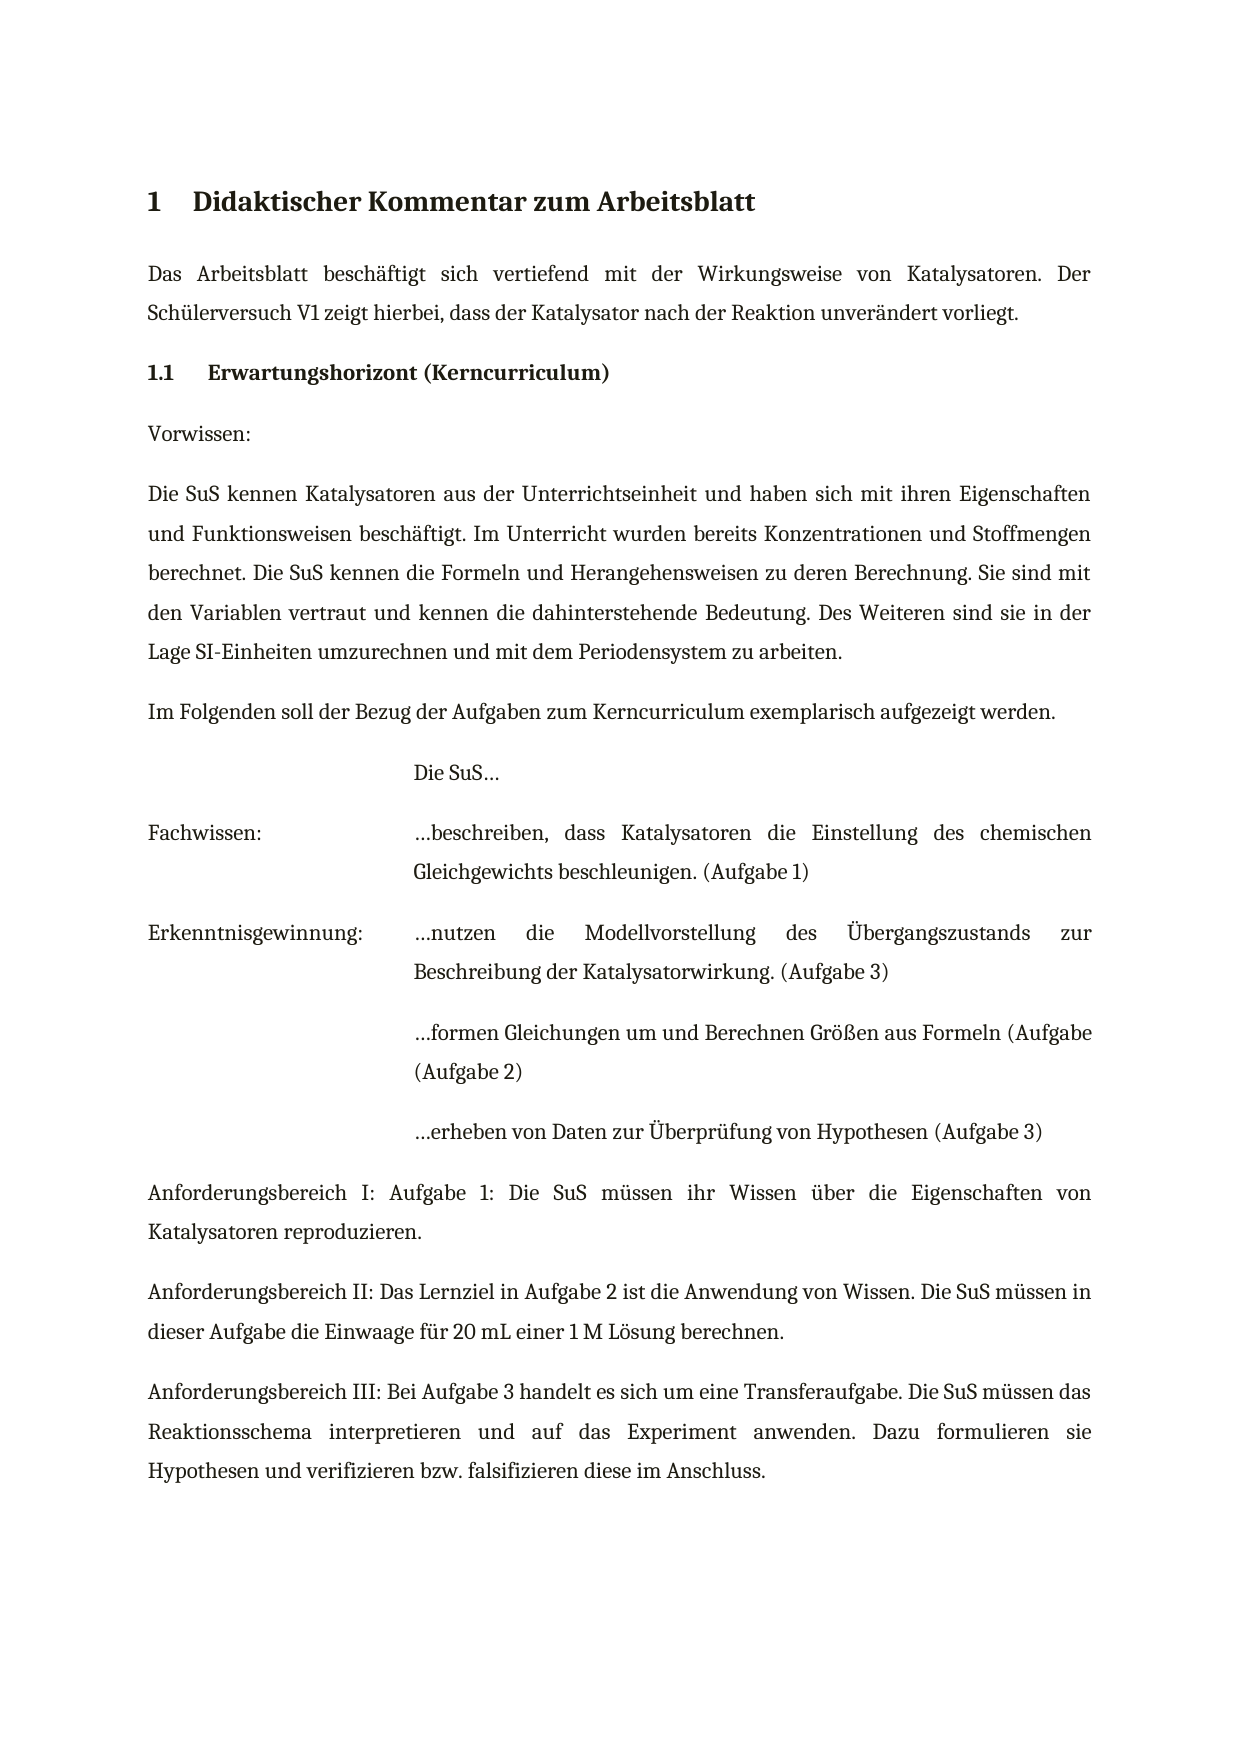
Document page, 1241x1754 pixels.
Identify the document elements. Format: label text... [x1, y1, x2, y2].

text Anforderungsbereich III: Bei Aufgabe 3 handelt es sich um eine Transferaufgabe. Die SuS müssen das Reaktionsschema interpretieren und auf das Experiment anwenden. Dazu formulieren sie Hypothesen und verifizieren bzw. falsifizieren diese im Anschluss. [148, 1379, 1093, 1484]
text Fachwissen: …beschreiben, dass Katalysatoren die Einstellung des chemischen Gleichgewichts beschleunigen. (Aufgabe 1) [148, 820, 1093, 886]
text Anforderungsbereich II: Das Lernziel in Aufgabe 2 ist die Anwendung von Wissen. Die SuS müssen in dieser Aufgabe die Einwaage für 20 mL einer 1 M Lösung berechnen. [148, 1279, 1093, 1345]
subtitle Erwartungshorizont (Kerncurriculum) [148, 360, 1093, 387]
text Erkenntnisgewinnung: …nutzen die Modellvorstellung des Übergangszustands zur Beschreibung der Katalysatorwirkung. (Aufgabe 3) [148, 919, 1093, 985]
text Die SuS kennen Katalysatoren aus der Unterrichtseinheit und haben sich mit ihren Eigenschaften und Funktionsweisen beschäftigt. Im Unterricht wurden bereits Konzentrationen und Stoffmengen berechnet. Die SuS kennen die Formeln und Herangehensweisen zu deren Berechnung. Sie sind mit den Variablen vertraut und kennen die dahinterstehende Bedeutung. Des Weiteren sind sie in der Lage SI-Einheiten umzurechnen und mit dem Periodensystem zu arbeiten. [148, 481, 1093, 665]
text Das Arbeitsblatt beschäftigt sich vertiefend mit der Wirkungsweise von Katalysatoren. Der Schülerversuch V1 zeigt hierbei, dass der Katalysator nach der Reaktion unverändert vorliegt. [148, 260, 1093, 326]
text Vorwissen: [148, 421, 1093, 447]
text Anforderungsbereich I: Aufgabe 1: Die SuS müssen ihr Wissen über die Eigenschaften von Katalysatoren reproduzieren. [148, 1179, 1093, 1245]
text …erheben von Daten zur Überprüfung von Hypothesen (Aufgabe 3) [148, 1119, 1093, 1145]
text …formen Gleichungen um und Berechnen Größen aus Formeln (Aufgabe (Aufgabe 2) [148, 1019, 1093, 1085]
text Die SuS… [339, 759, 1093, 786]
subtitle Didaktischer Kommentar zum Arbeitsblatt [148, 185, 1093, 219]
text Im Folgenden soll der Bezug der Aufgaben zum Kerncurriculum exemplarisch aufgezeigt werden. [148, 699, 1093, 725]
